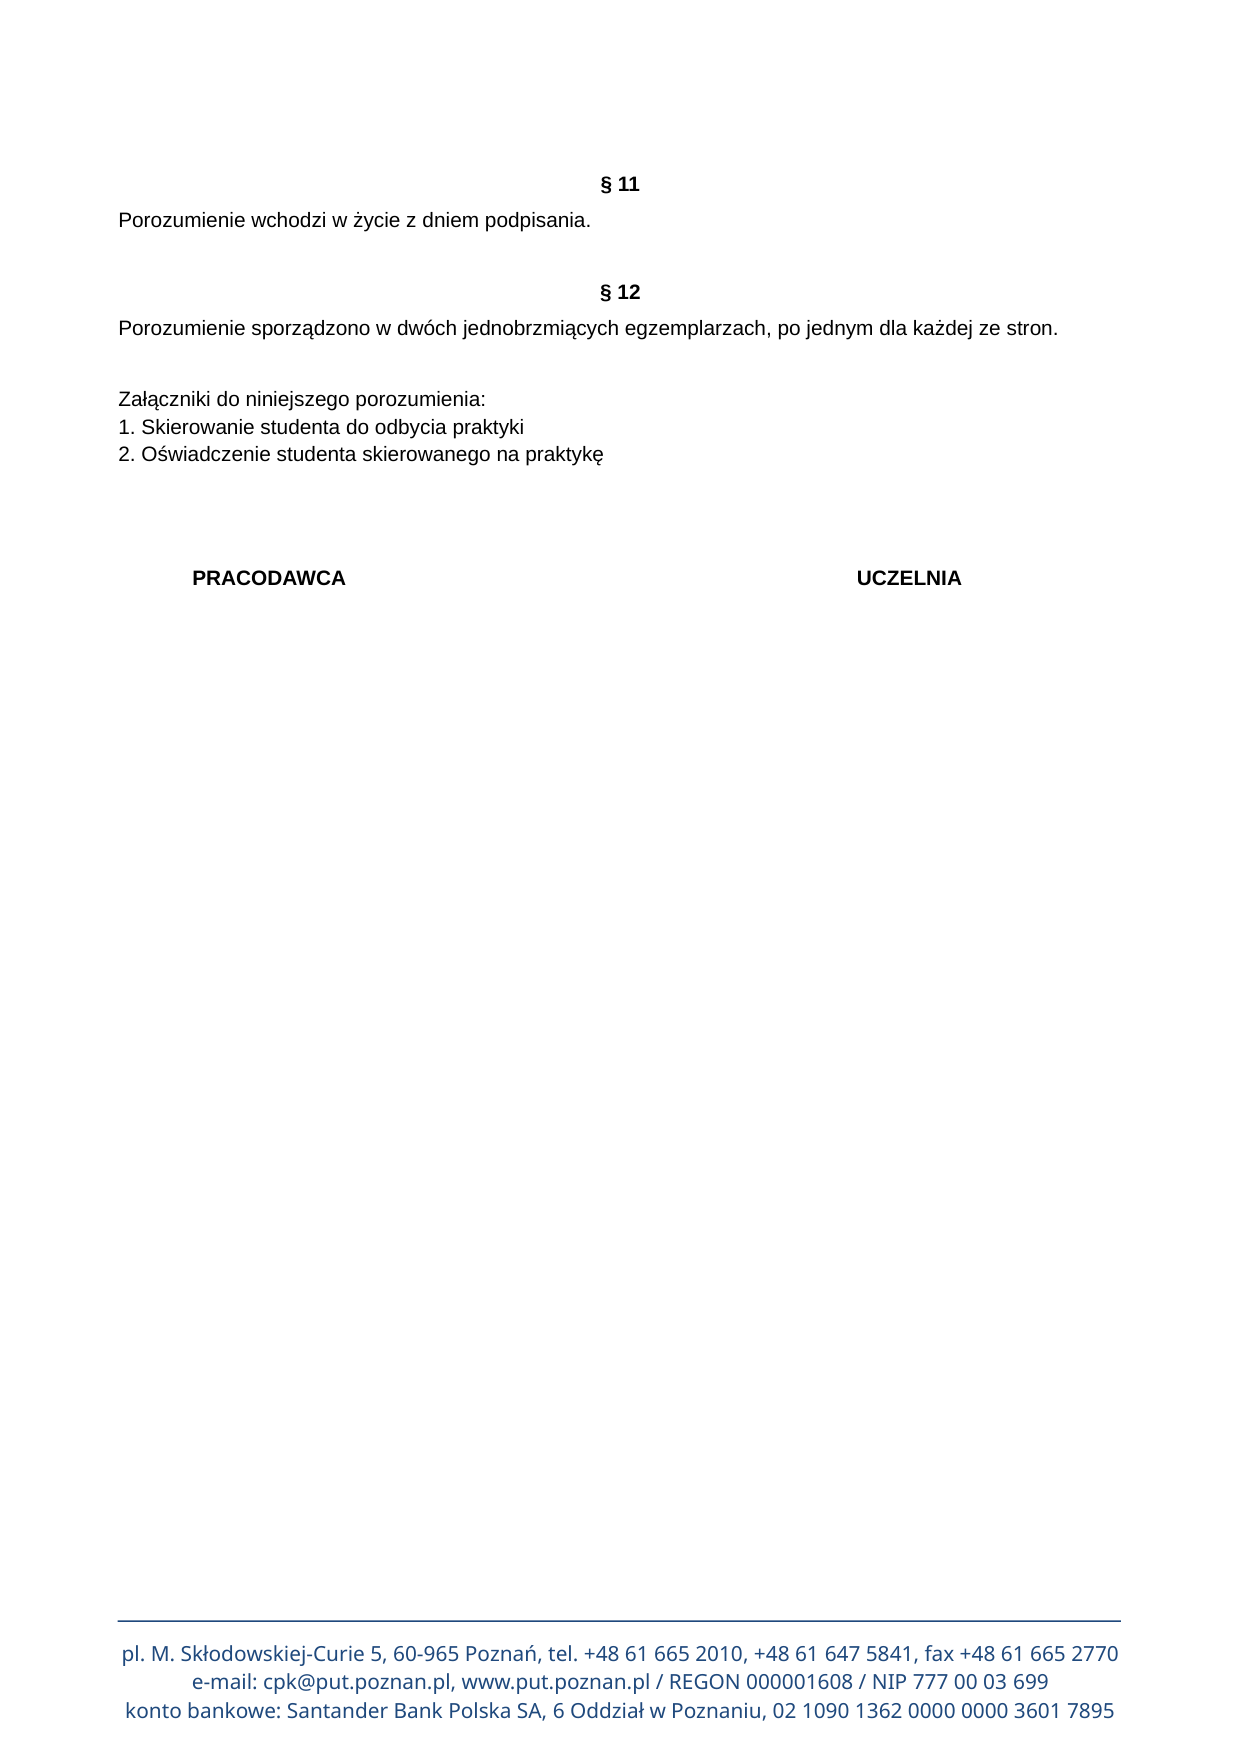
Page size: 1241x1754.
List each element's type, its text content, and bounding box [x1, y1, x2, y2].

text 1. Skierowanie studenta do odbycia praktyki [118, 415, 1122, 439]
text Porozumienie sporządzono w dwóch jednobrzmiących egzemplarzach, po jednym dla każdej ze stron. [118, 315, 1122, 339]
text Porozumienie wchodzi w życie z dniem podpisania. [118, 208, 1122, 232]
text 2. Oświadczenie studenta skierowanego na praktykę [118, 442, 1122, 466]
text § 12 [118, 279, 1122, 303]
text § 11 [118, 172, 1122, 196]
text PRACODAWCA UCZELNIA [118, 566, 1122, 589]
text Załączniki do niniejszego porozumienia: [118, 387, 1122, 411]
